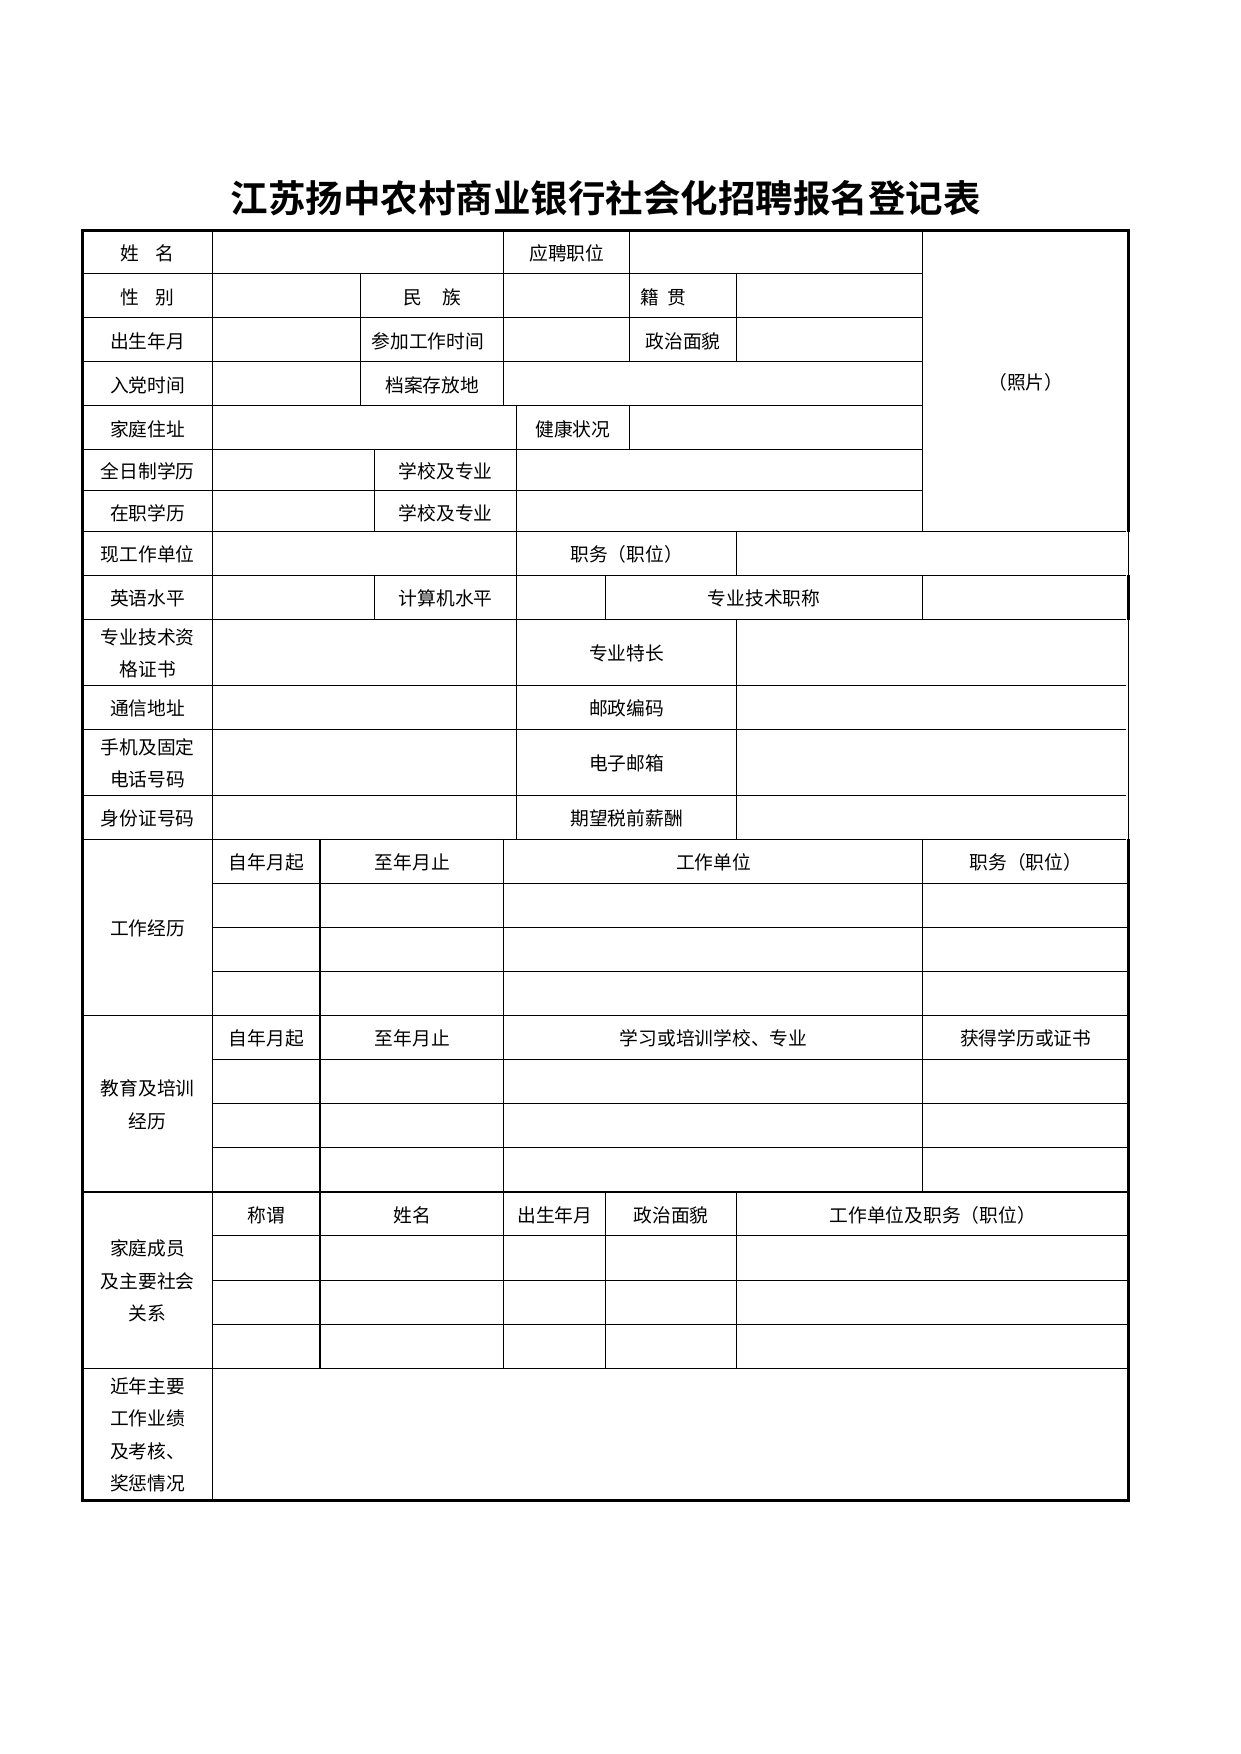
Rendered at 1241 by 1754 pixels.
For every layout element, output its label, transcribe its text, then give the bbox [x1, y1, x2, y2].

table_header [213, 232, 503, 272]
table_cell [923, 1060, 1127, 1103]
table_cell [630, 406, 922, 449]
table_cell 自年月起 [213, 1016, 319, 1059]
table_cell [213, 1325, 319, 1368]
table_cell [504, 1325, 605, 1368]
table_cell 至年月止 [321, 1016, 503, 1059]
table_cell 出生年月 [504, 1193, 605, 1235]
table_cell [213, 1281, 319, 1323]
table_cell [213, 576, 374, 619]
table_cell 家庭成员 及主要社会 关系 [84, 1193, 212, 1368]
table_cell 手机及固定电话号码 [84, 730, 212, 795]
table_cell 家庭住址 [84, 406, 212, 449]
table_header 姓 名 [84, 232, 212, 272]
table_cell [213, 491, 374, 531]
table_cell [321, 1148, 503, 1191]
table_cell 专业技术职称 [606, 576, 922, 619]
table_cell [737, 1281, 1127, 1323]
table_cell [321, 1325, 503, 1368]
table_cell 籍 贯 [630, 274, 736, 317]
table_cell [321, 1060, 503, 1103]
table_cell [321, 1236, 503, 1279]
table_cell 身份证号码 [84, 796, 212, 839]
table_cell [213, 1148, 319, 1191]
table_cell [213, 884, 319, 927]
table_cell 计算机水平 [375, 576, 516, 619]
table_cell 学校及专业 [375, 491, 516, 531]
table_cell [321, 1281, 503, 1323]
table_cell 职务（职位） [517, 532, 736, 574]
table_cell [517, 491, 922, 531]
table_cell 姓名 [321, 1193, 503, 1235]
table_cell [213, 972, 319, 1015]
table_cell 英语水平 [84, 576, 212, 619]
table_cell [923, 1104, 1127, 1147]
table_cell [923, 1148, 1127, 1191]
table_cell [504, 1236, 605, 1279]
table_cell 教育及培训经历 [84, 1016, 212, 1191]
table_cell [213, 318, 360, 361]
table_cell 至年月止 [321, 840, 503, 883]
table_cell [517, 450, 922, 490]
table_cell [213, 1369, 1127, 1499]
table_cell [606, 1281, 736, 1323]
table_cell 政治面貌 [606, 1193, 736, 1235]
table_cell [213, 274, 360, 317]
table_cell [321, 972, 503, 1015]
table_cell [213, 1236, 319, 1279]
table_cell [737, 318, 922, 361]
text 江苏扬中农村商业银行社会化招聘报名登记表 [148, 163, 1063, 228]
table_cell [504, 1281, 605, 1323]
table_cell 邮政编码 [517, 686, 736, 729]
table_cell [213, 532, 516, 574]
table_cell [213, 406, 516, 449]
table_cell 职务（职位） [923, 839, 1127, 883]
table_cell [321, 928, 503, 971]
table_cell [321, 1104, 503, 1147]
table_cell [213, 730, 516, 795]
table_cell 民 族 [361, 274, 503, 317]
table_cell [923, 928, 1127, 971]
table_cell [321, 884, 503, 927]
table_cell [504, 1104, 922, 1147]
table_cell 专业特长 [517, 620, 736, 685]
table_cell 现工作单位 [84, 532, 212, 574]
table_cell [504, 1148, 922, 1191]
table_cell [504, 1060, 922, 1103]
table_cell [517, 576, 605, 619]
table_cell 近年主要 工作业绩 及考核、 奖惩情况 [84, 1369, 212, 1499]
table_header [630, 232, 922, 272]
table_cell 学习或培训学校、专业 [504, 1016, 922, 1059]
table_cell [606, 1325, 736, 1368]
table_cell 入党时间 [84, 362, 212, 405]
table_cell [504, 318, 629, 361]
table_cell 称谓 [213, 1193, 319, 1235]
table_header 应聘职位 [504, 232, 629, 272]
table_cell 档案存放地 [361, 362, 503, 405]
table_cell 期望税前薪酬 [517, 796, 736, 839]
table_cell [606, 1236, 736, 1279]
table_cell 专业技术资格证书 [84, 620, 212, 685]
table_cell 全日制学历 [84, 450, 212, 490]
table_cell 学校及专业 [375, 450, 516, 490]
table_cell [737, 729, 1128, 795]
table_cell [923, 884, 1127, 927]
table_cell [737, 685, 1128, 729]
table_cell 出生年月 [84, 318, 212, 361]
table_cell [504, 274, 629, 317]
table_cell [737, 1325, 1127, 1368]
table_cell [213, 686, 516, 729]
table_cell [737, 619, 1128, 685]
table_cell [213, 1060, 319, 1103]
table_cell 在职学历 [84, 491, 212, 531]
table_cell 健康状况 [517, 406, 629, 449]
table_cell 参加工作时间 [361, 318, 503, 361]
table_cell [504, 972, 922, 1015]
table_cell 政治面貌 [630, 318, 736, 361]
table_cell [504, 928, 922, 971]
table_cell [923, 575, 1127, 619]
table_cell [504, 362, 922, 405]
table_cell [213, 796, 516, 839]
table_header （照片） [923, 232, 1127, 531]
table_cell [737, 531, 1128, 574]
table_cell 工作经历 [84, 840, 212, 1015]
table_cell 自年月起 [213, 840, 319, 883]
table_cell [213, 928, 319, 971]
table_cell [923, 972, 1127, 1015]
table_cell [737, 274, 922, 317]
table_cell [213, 450, 374, 490]
table_cell [213, 1104, 319, 1147]
table_cell 获得学历或证书 [923, 1016, 1127, 1059]
table_cell [504, 884, 922, 927]
table_cell [737, 795, 1128, 839]
table_cell [213, 362, 360, 405]
table_cell 性 别 [84, 274, 212, 317]
table_cell 工作单位 [504, 840, 922, 883]
table_cell [737, 1236, 1127, 1279]
table_cell [213, 620, 516, 685]
table_cell 工作单位及职务（职位） [737, 1193, 1127, 1235]
table_cell 通信地址 [84, 686, 212, 729]
table_cell 电子邮箱 [517, 730, 736, 795]
